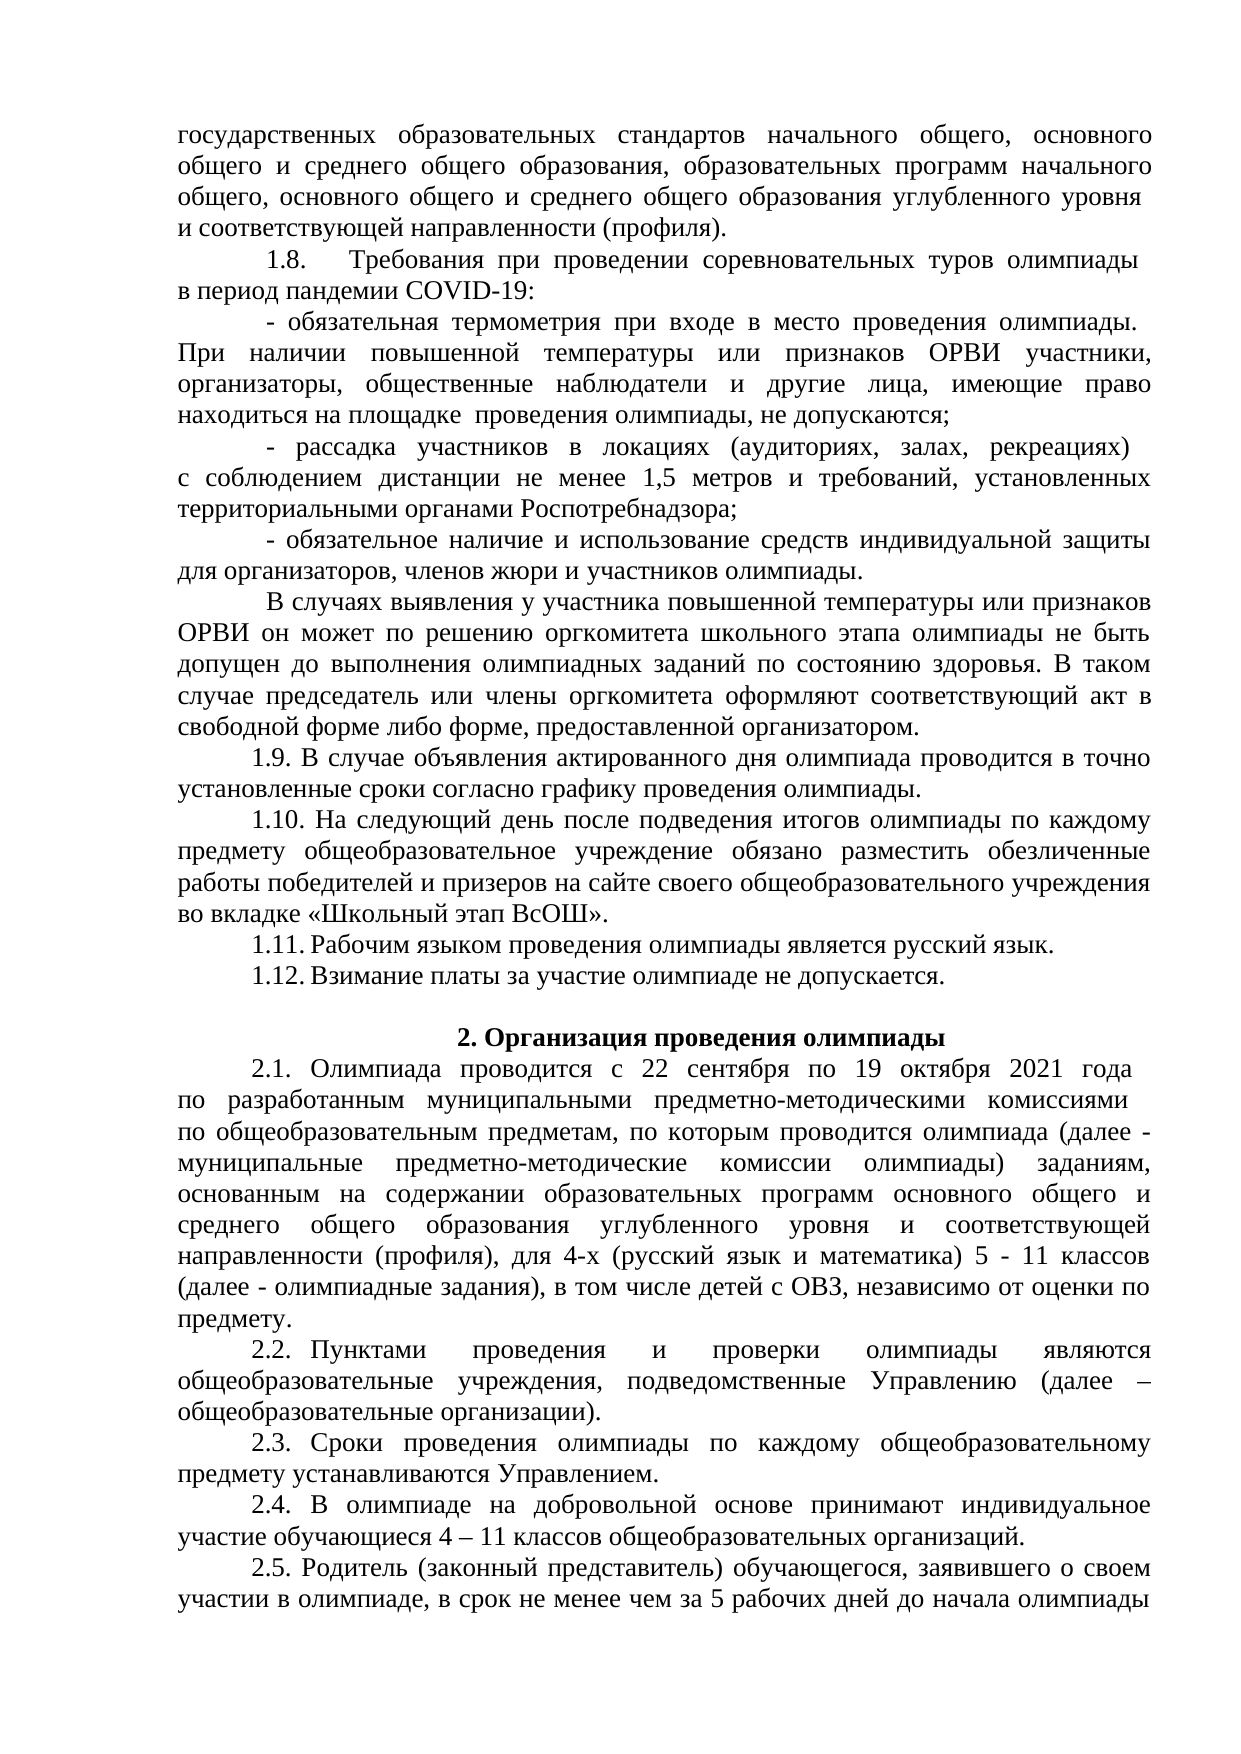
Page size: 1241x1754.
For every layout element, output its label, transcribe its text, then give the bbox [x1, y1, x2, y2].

text 2. Организация проведения олимпиады [177, 1021, 1152, 1052]
list - рассадка участников в локациях (аудиториях, залах, рекреациях) с соблюдением дистанции не менее 1,5 метров и требований, установленных территориальными органами Роспотребнадзора; [177, 429, 1152, 523]
text 1.8. Требования при проведении соревновательных туров олимпиады в период пандемии COVID-19: [177, 243, 1152, 305]
list - обязательная термометрия при входе в место проведения олимпиады. При наличии повышенной температуры или признаков ОРВИ участники, организаторы, общественные наблюдатели и другие лица, имеющие право находиться на площадке проведения олимпиады, не допускаются; [177, 305, 1152, 429]
text 2.1. Олимпиада проводится с 22 сентября по 19 октября 2021 года по разработанным муниципальными предметно-методическими комиссиями по общеобразовательным предметам, по которым проводится олимпиада (далее - муниципальные предметно-методические комиссии олимпиады) заданиям, основанным на содержании образовательных программ основного общего и среднего общего образования углубленного уровня и соответствующей направленности (профиля), для 4-х (русский язык и математика) 5 - 11 классов (далее - олимпиадные задания), в том числе детей с ОВЗ, независимо от оценки по предмету. [177, 1052, 1152, 1333]
text 2.4. В олимпиаде на добровольной основе принимают индивидуальное участие обучающиеся 4 – 11 классов общеобразовательных организаций. [177, 1488, 1152, 1551]
text 1.12. Взимание платы за участие олимпиаде не допускается. [177, 959, 1152, 990]
list В случаях выявления у участника повышенной температуры или признаков ОРВИ он может по решению оргкомитета школьного этапа олимпиады не быть допущен до выполнения олимпиадных заданий по состоянию здоровья. В таком случае председатель или члены оргкомитета оформляют соответствующий акт в свободной форме либо форме, предоставленной организатором. [177, 585, 1152, 741]
list - обязательное наличие и использование средств индивидуальной защиты для организаторов, членов жюри и участников олимпиады. [177, 523, 1152, 585]
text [177, 1551, 1152, 1613]
text 2.2. Пунктами проведения и проверки олимпиады являются общеобразовательные учреждения, подведомственные Управлению (далее – общеобразовательные организации). [177, 1333, 1152, 1426]
text 2.3. Сроки проведения олимпиады по каждому общеобразовательному предмету устанавливаются Управлением. [177, 1426, 1152, 1488]
text 1.11. Рабочим языком проведения олимпиады является русский язык. [177, 928, 1152, 959]
text 1.10. На следующий день после подведения итогов олимпиады по каждому предмету общеобразовательное учреждение обязано разместить обезличенные работы победителей и призеров на сайте своего общеобразовательного учреждения во вкладке «Школьный этап ВсОШ». [177, 803, 1152, 928]
text 1.9. В случае объявления актированного дня олимпиада проводится в точно установленные сроки согласно графику проведения олимпиады. [177, 741, 1152, 803]
